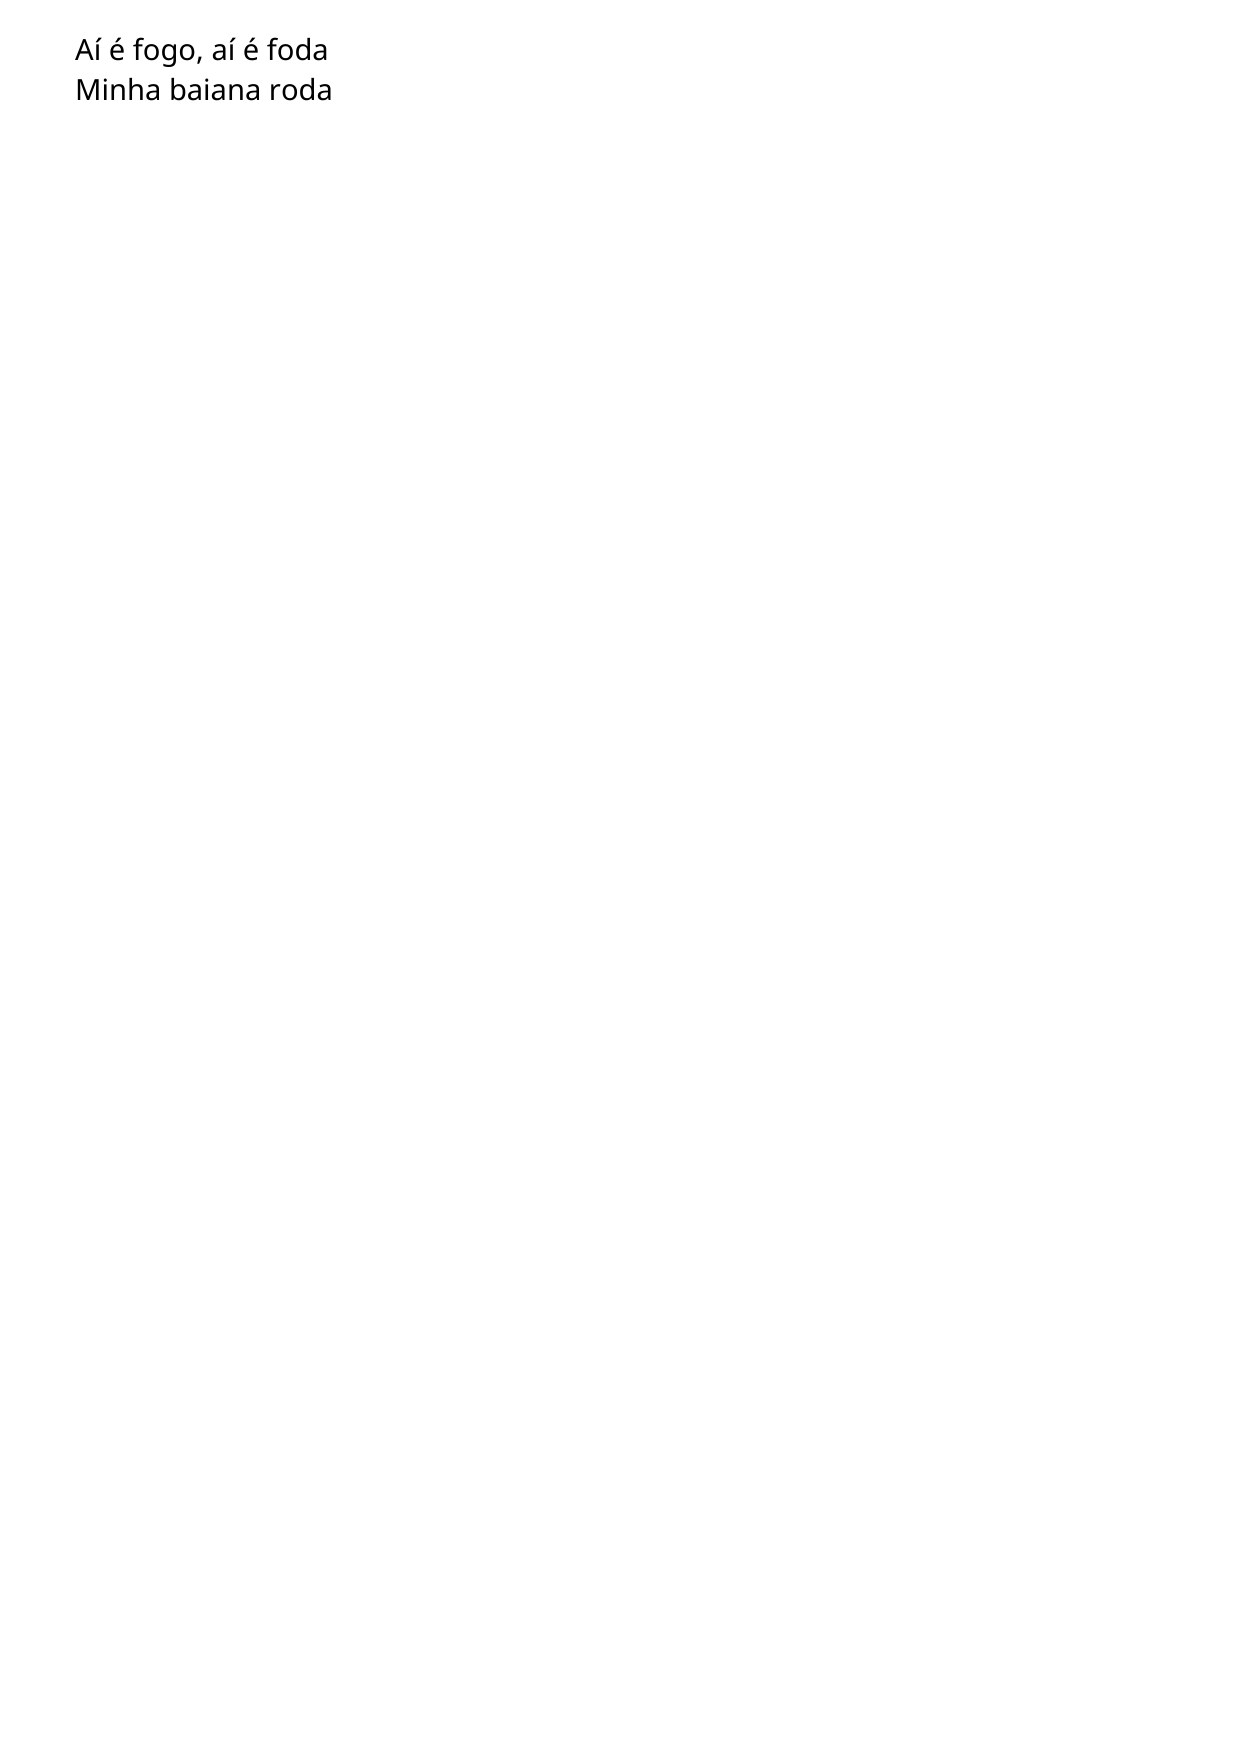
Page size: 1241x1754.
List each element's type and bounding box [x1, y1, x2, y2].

text [75, 29, 1165, 109]
